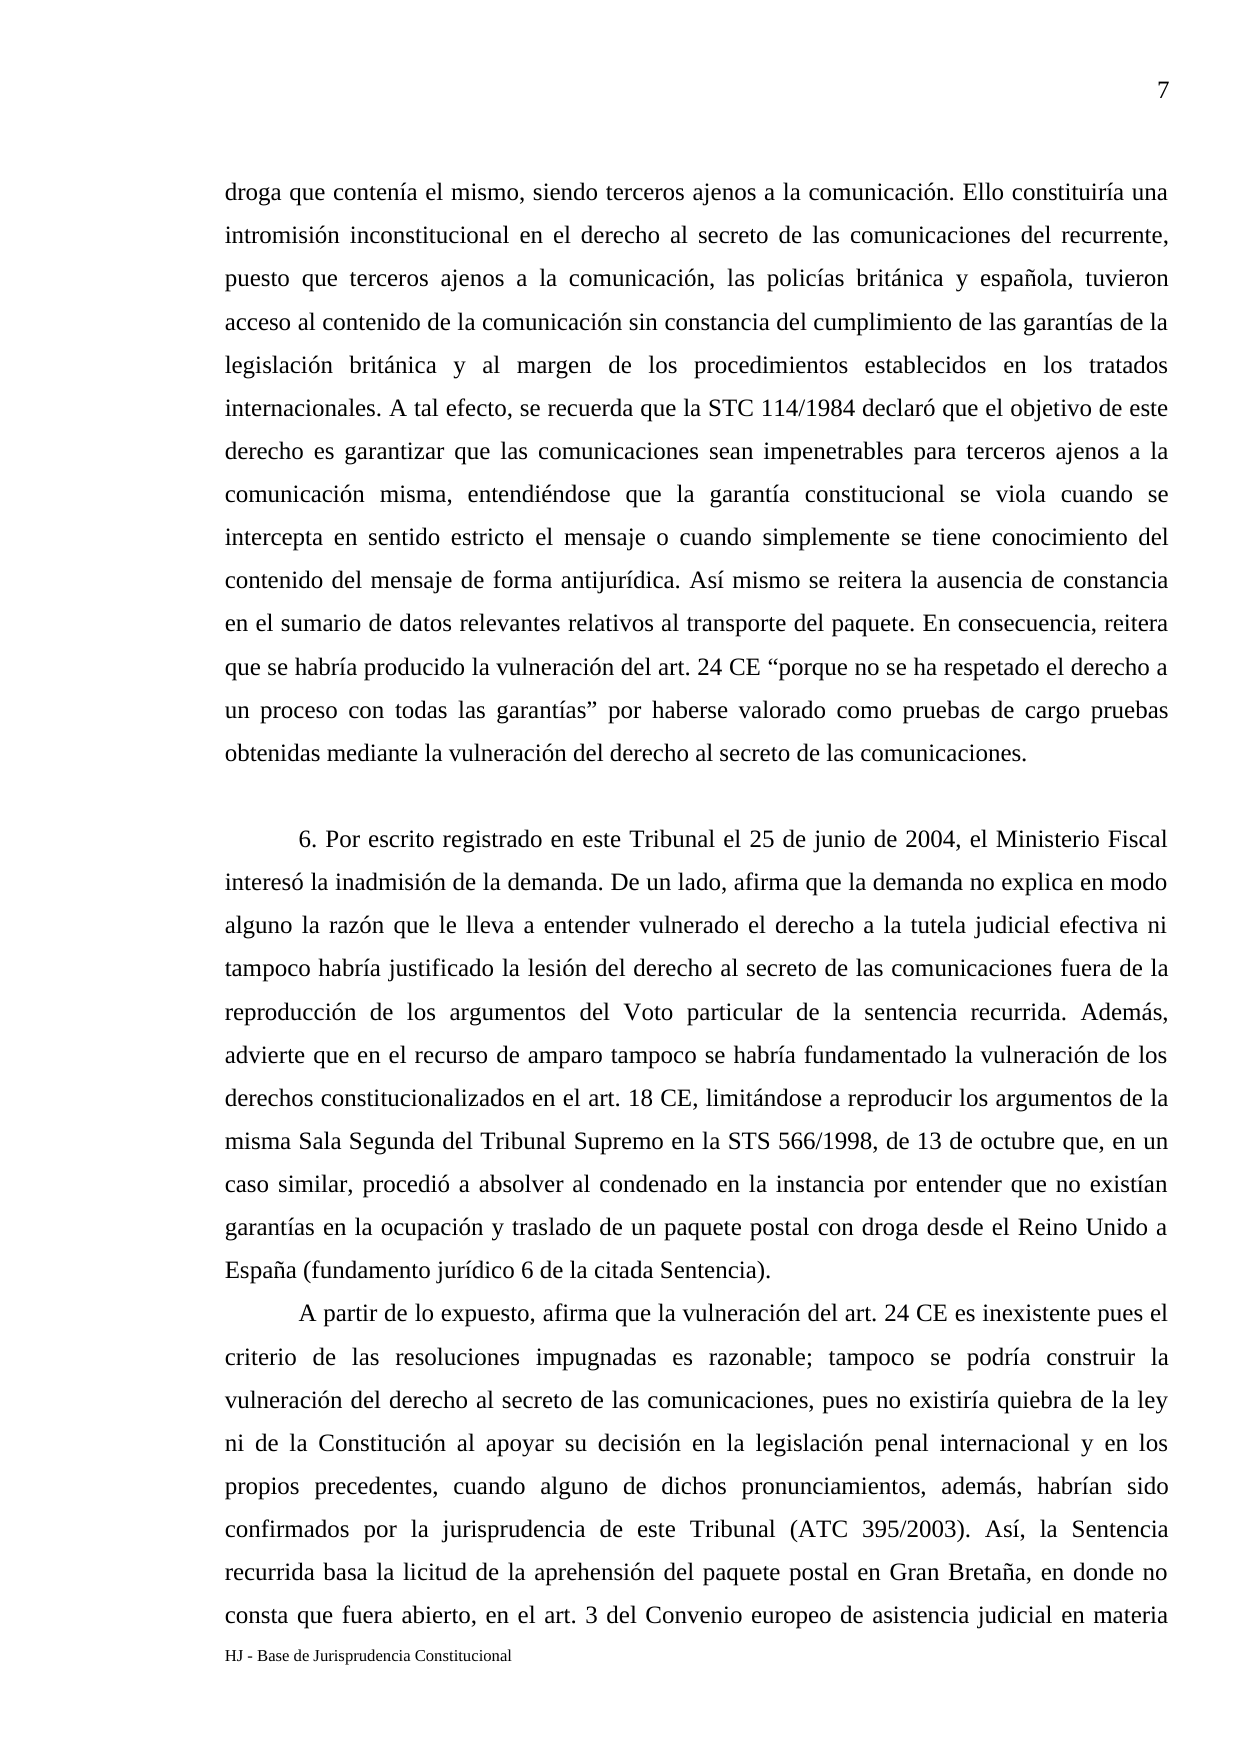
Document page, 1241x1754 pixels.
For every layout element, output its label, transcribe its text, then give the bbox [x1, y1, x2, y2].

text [224, 1298, 1169, 1629]
text 6. Por escrito registrado en este Tribunal el 25 de junio de 2004, el Ministerio Fiscal interesó la inadmisión de la demanda. De un lado, afirma que la demanda no explica en modo alguno la razón que le lleva a entender vulnerado el derecho a la tutela judicial efectiva ni tampoco habría justificado la lesión del derecho al secreto de las comunicaciones fuera de la reproducción de los argumentos del Voto particular de la sentencia recurrida. Además, advierte que en el recurso de amparo tampoco se habría fundamentado la vulneración de los derechos constitucionalizados en el art. 18 CE, limitándose a reproducir los argumentos de la misma Sala Segunda del Tribunal Supremo en la STS 566/1998, de 13 de octubre que, en un caso similar, procedió a absolver al condenado en la instancia por entender que no existían garantías en la ocupación y traslado de un paquete postal con droga desde el Reino Unido a España (fundamento jurídico 6 de la citada Sentencia). [224, 824, 1169, 1284]
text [224, 177, 1169, 767]
